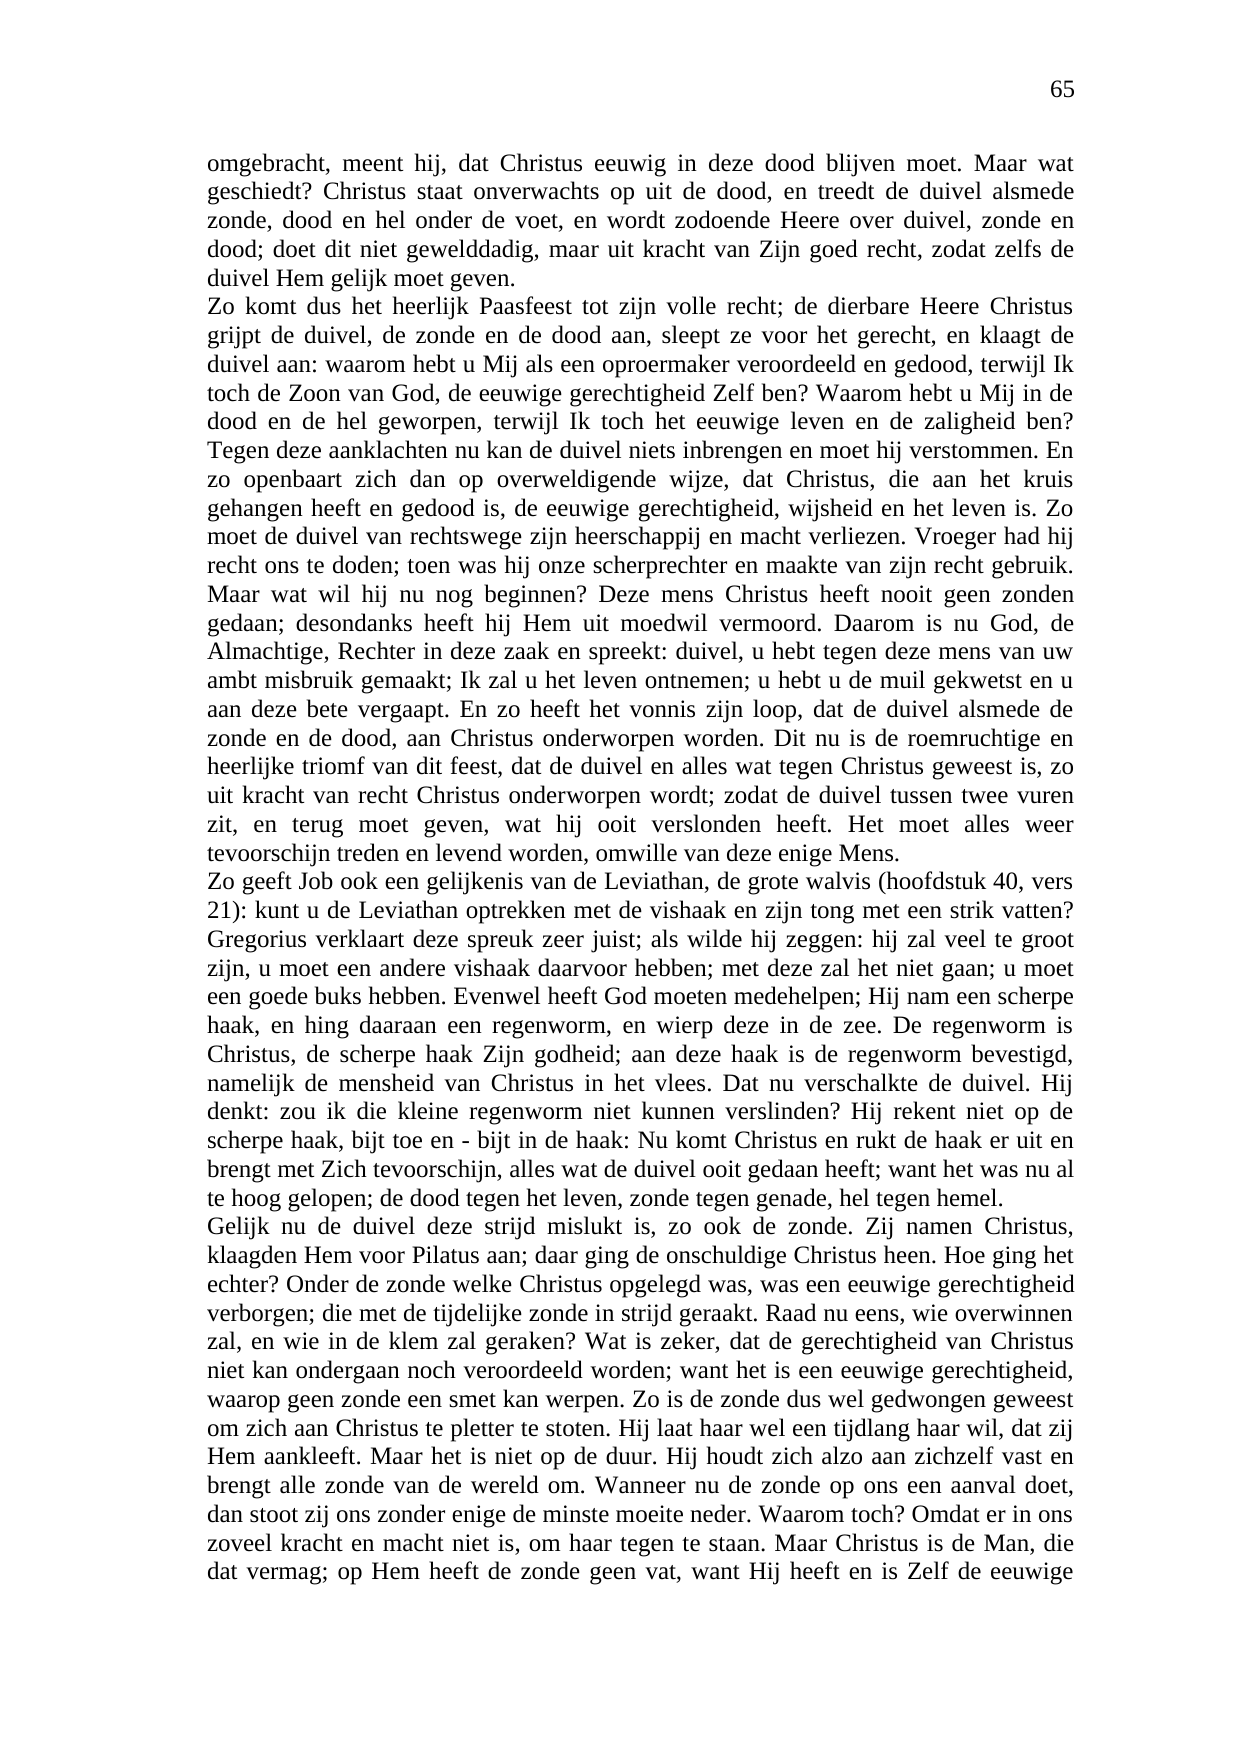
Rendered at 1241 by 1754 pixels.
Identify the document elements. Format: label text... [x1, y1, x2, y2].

text Zo komt dus het heerlijk Paasfeest tot zijn volle recht; de dierbare Heere Christus grijpt de duivel, de zonde en de dood aan, sleept ze voor het gerecht, en klaagt de duivel aan: waarom hebt u Mij als een oproermaker veroordeeld en gedood, terwijl Ik toch de Zoon van God, de eeuwige gerechtigheid Zelf ben? Waarom hebt u Mij in de dood en de hel geworpen, terwijl Ik toch het eeuwige leven en de zaligheid ben? Tegen deze aanklachten nu kan de duivel niets inbrengen en moet hij verstommen. En zo openbaart zich dan op overweldigende wijze, dat Christus, die aan het kruis gehangen heeft en gedood is, de eeuwige gerechtigheid, wijsheid en het leven is. Zo moet de duivel van rechtswege zijn heerschappij en macht verliezen. Vroeger had hij recht ons te doden; toen was hij onze scherprechter en maakte van zijn recht gebruik. Maar wat wil hij nu nog beginnen? Deze mens Christus heeft nooit geen zonden gedaan; desondanks heeft hij Hem uit moedwil vermoord. Daarom is nu God, de Almachtige, Rechter in deze zaak en spreekt: duivel, u hebt tegen deze mens van uw ambt misbruik gemaakt; Ik zal u het leven ontnemen; u hebt u de muil gekwetst en u aan deze bete vergaapt. En zo heeft het vonnis zijn loop, dat de duivel alsmede de zonde en de dood, aan Christus onderworpen worden. Dit nu is de roemruchtige en heerlijke triomf van dit feest, dat de duivel en alles wat tegen Christus geweest is, zo uit kracht van recht Christus onderworpen wordt; zodat de duivel tussen twee vuren zit, en terug moet geven, wat hij ooit verslonden heeft. Het moet alles weer tevoorschijn treden en levend worden, omwille van deze enige Mens. [207, 291, 1075, 866]
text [207, 1211, 1075, 1585]
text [207, 148, 1075, 291]
text Zo geeft Job ook een gelijkenis van de Leviathan, de grote walvis (hoofdstuk 40, vers 21): kunt u de Leviathan optrekken met de vishaak en zijn tong met een strik vatten? Gregorius verklaart deze spreuk zeer juist; als wilde hij zeggen: hij zal veel te groot zijn, u moet een andere vishaak daarvoor hebben; met deze zal het niet gaan; u moet een goede buks hebben. Evenwel heeft God moeten medehelpen; Hij nam een scherpe haak, en hing daaraan een regenworm, en wierp deze in de zee. De regenworm is Christus, de scherpe haak Zijn godheid; aan deze haak is de regenworm bevestigd, namelijk de mensheid van Christus in het vlees. Dat nu verschalkte de duivel. Hij denkt: zou ik die kleine regenworm niet kunnen verslinden? Hij rekent niet op de scherpe haak, bijt toe en - bijt in de haak: Nu komt Christus en rukt de haak er uit en brengt met Zich tevoorschijn, alles wat de duivel ooit gedaan heeft; want het was nu al te hoog gelopen; de dood tegen het leven, zonde tegen genade, hel tegen hemel. [207, 866, 1075, 1211]
